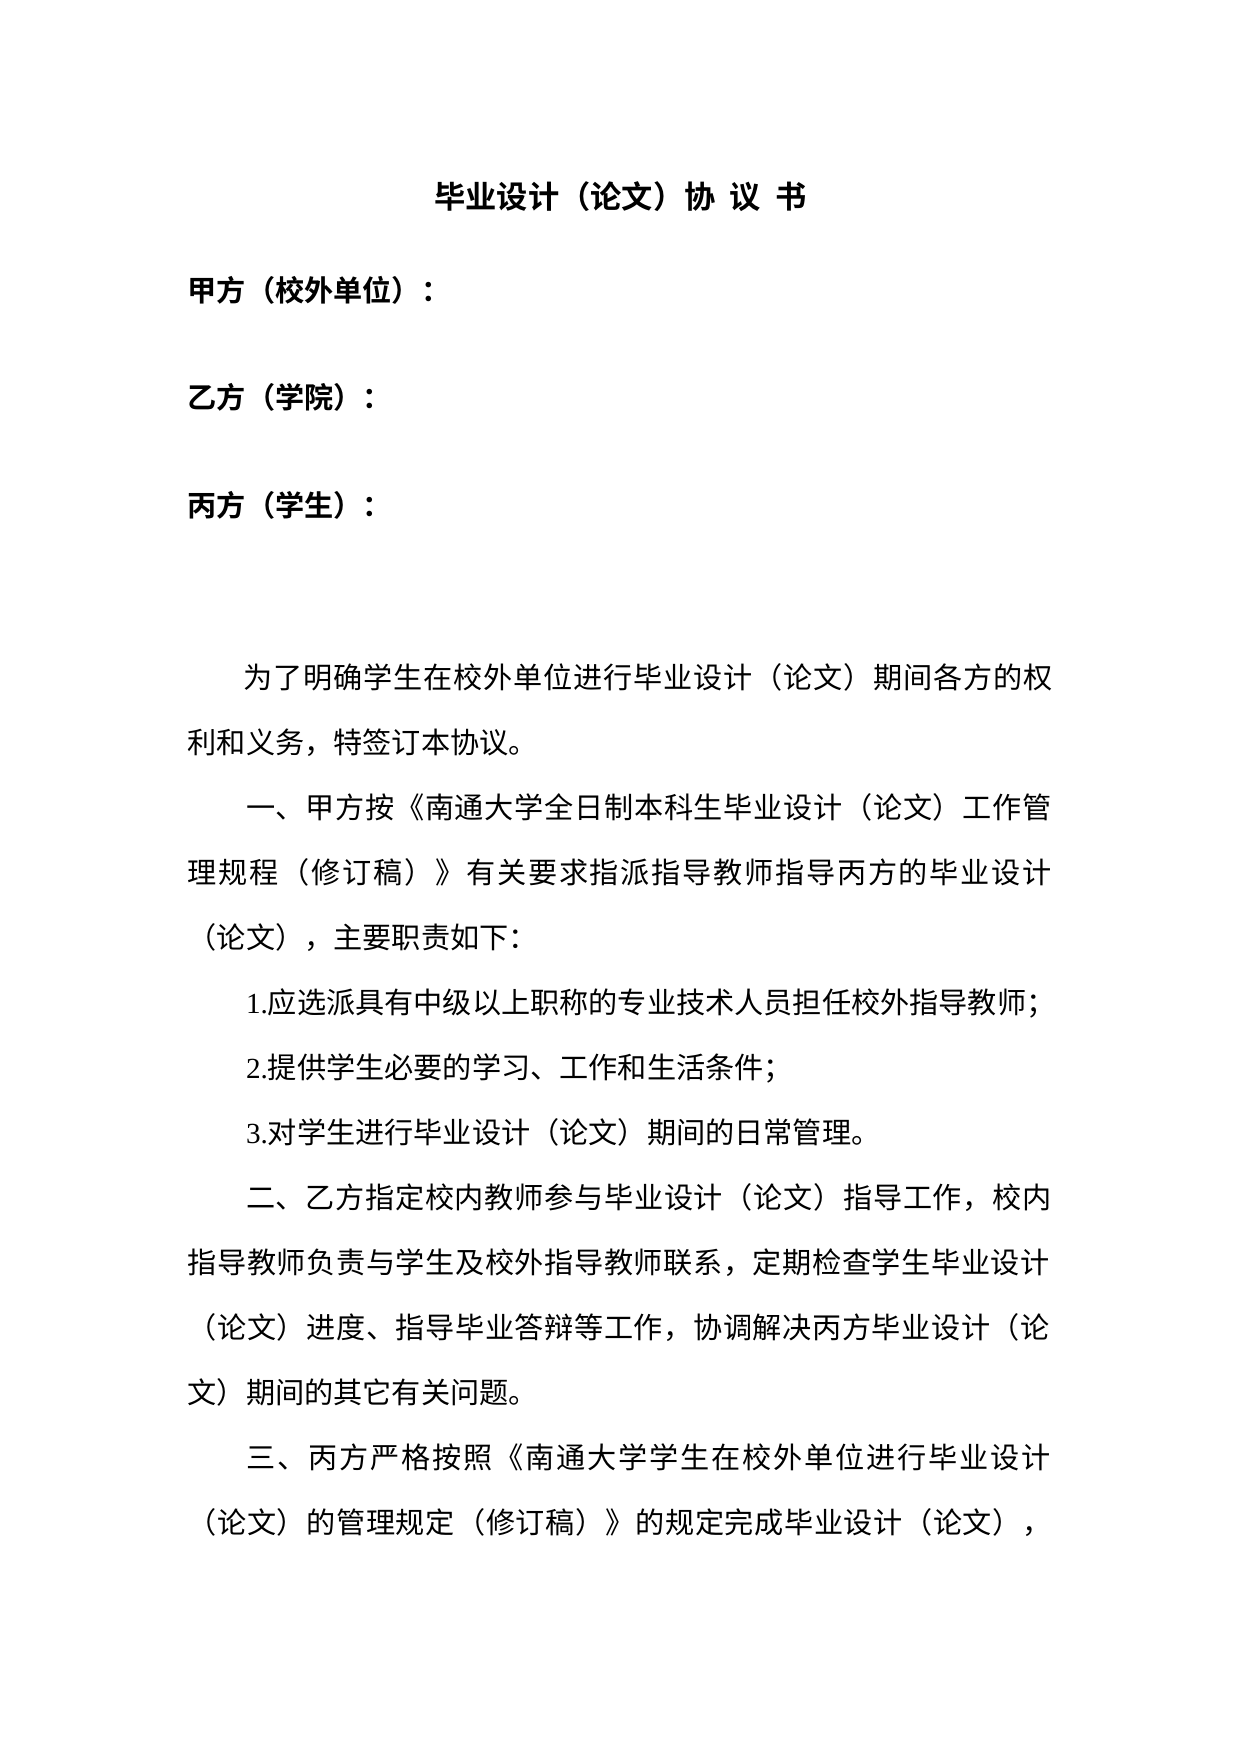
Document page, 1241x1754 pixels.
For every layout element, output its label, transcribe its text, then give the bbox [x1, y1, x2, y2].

text 丙方（学生）： [187, 471, 1053, 536]
text 一、甲方按《南通大学全日制本科生毕业设计（论文）工作管理规程（修订稿）》有关要求指派指导教师指导丙方的毕业设计（论文），主要职责如下： [187, 773, 1053, 968]
text 为了明确学生在校外单位进行毕业设计（论文）期间各方的权利和义务，特签订本协议。 [187, 643, 1053, 773]
text 乙方（学院）： [187, 363, 1053, 428]
text 3.对学生进行毕业设计（论文）期间的日常管理。 [187, 1098, 1053, 1163]
text 甲方（校外单位）： [187, 256, 1053, 321]
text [187, 1423, 1053, 1553]
text 二、乙方指定校内教师参与毕业设计（论文）指导工作，校内指导教师负责与学生及校外指导教师联系，定期检查学生毕业设计（论文）进度、指导毕业答辩等工作，协调解决丙方毕业设计（论文）期间的其它有关问题。 [187, 1163, 1053, 1423]
text 毕业设计（论文）协 议 书 [187, 162, 1053, 227]
text 2.提供学生必要的学习、工作和生活条件； [187, 1033, 1053, 1098]
text 1.应选派具有中级以上职称的专业技术人员担任校外指导教师； [187, 968, 1053, 1033]
